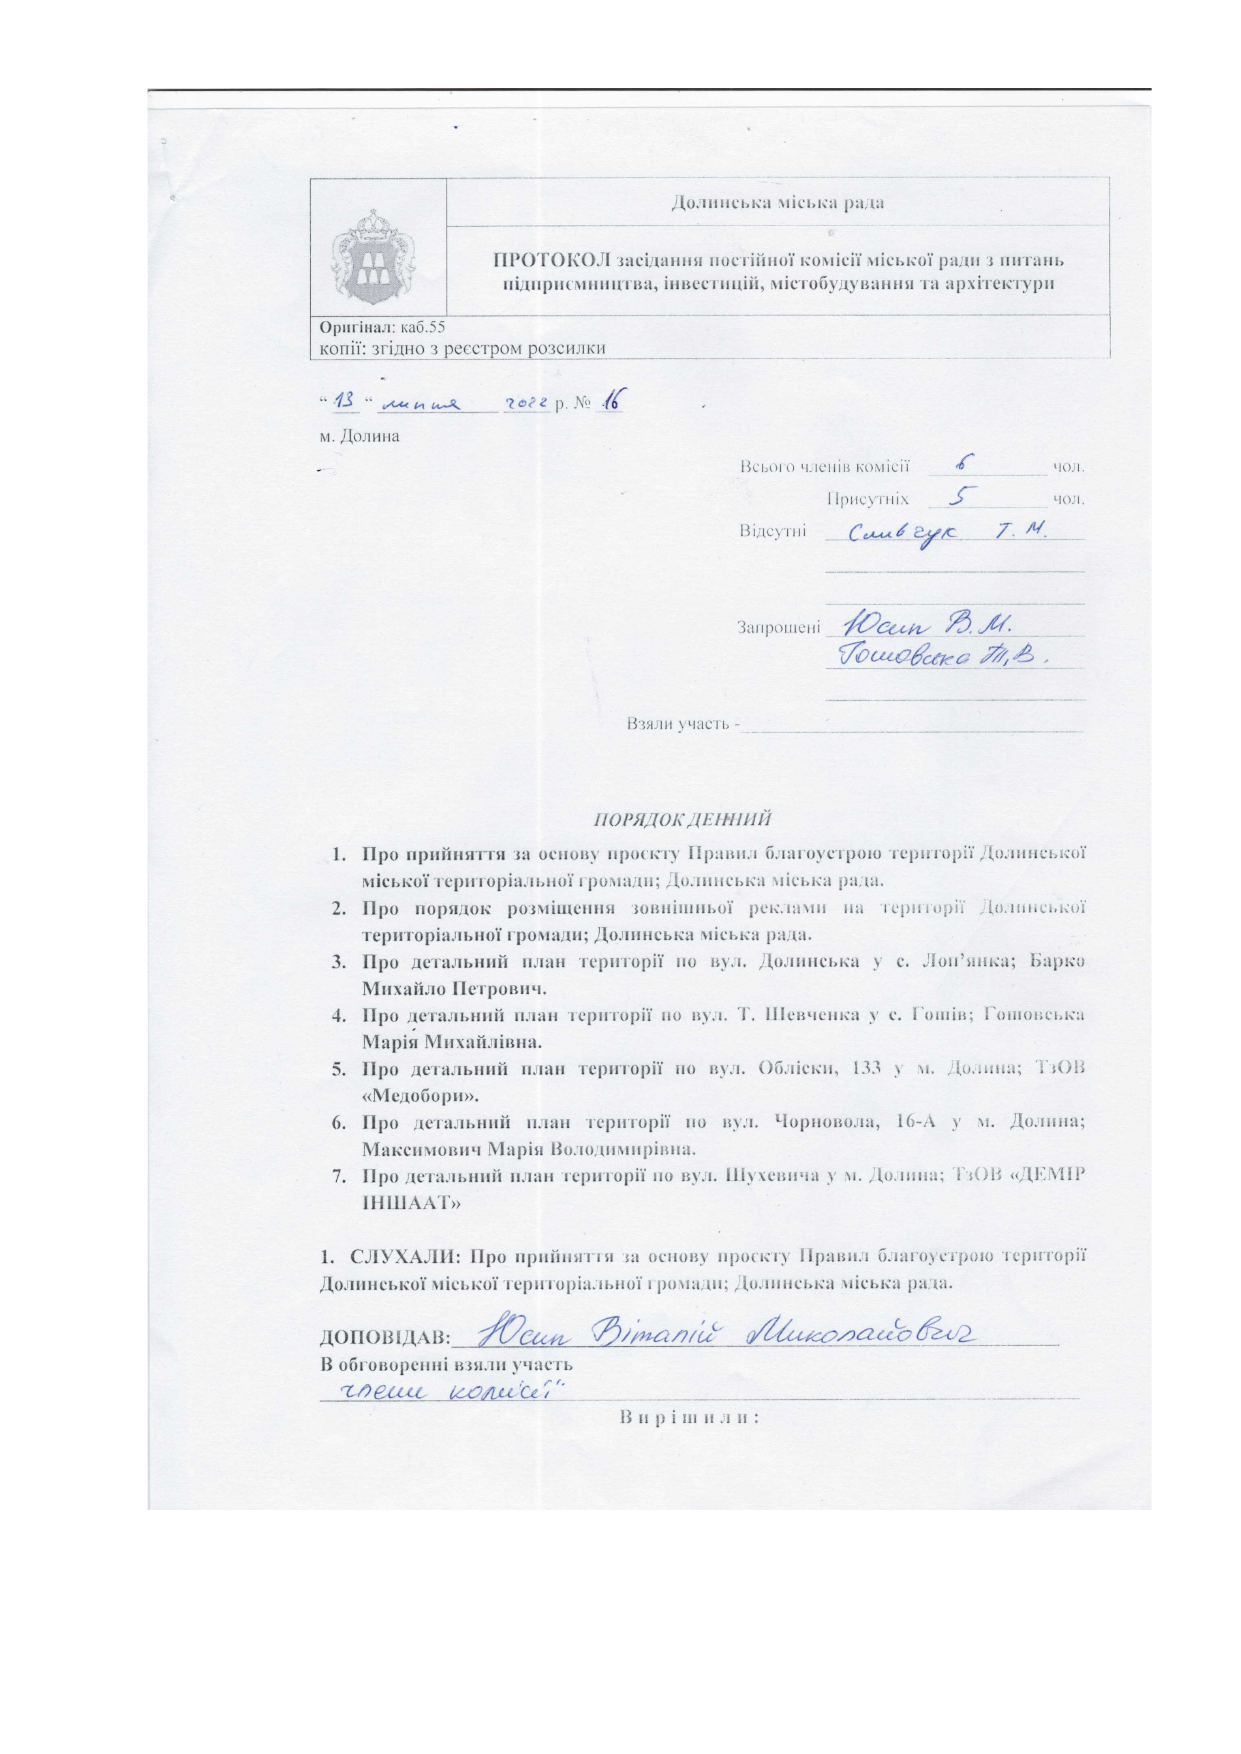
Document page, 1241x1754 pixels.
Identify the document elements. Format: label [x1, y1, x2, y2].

picture [147, 88, 1152, 1510]
